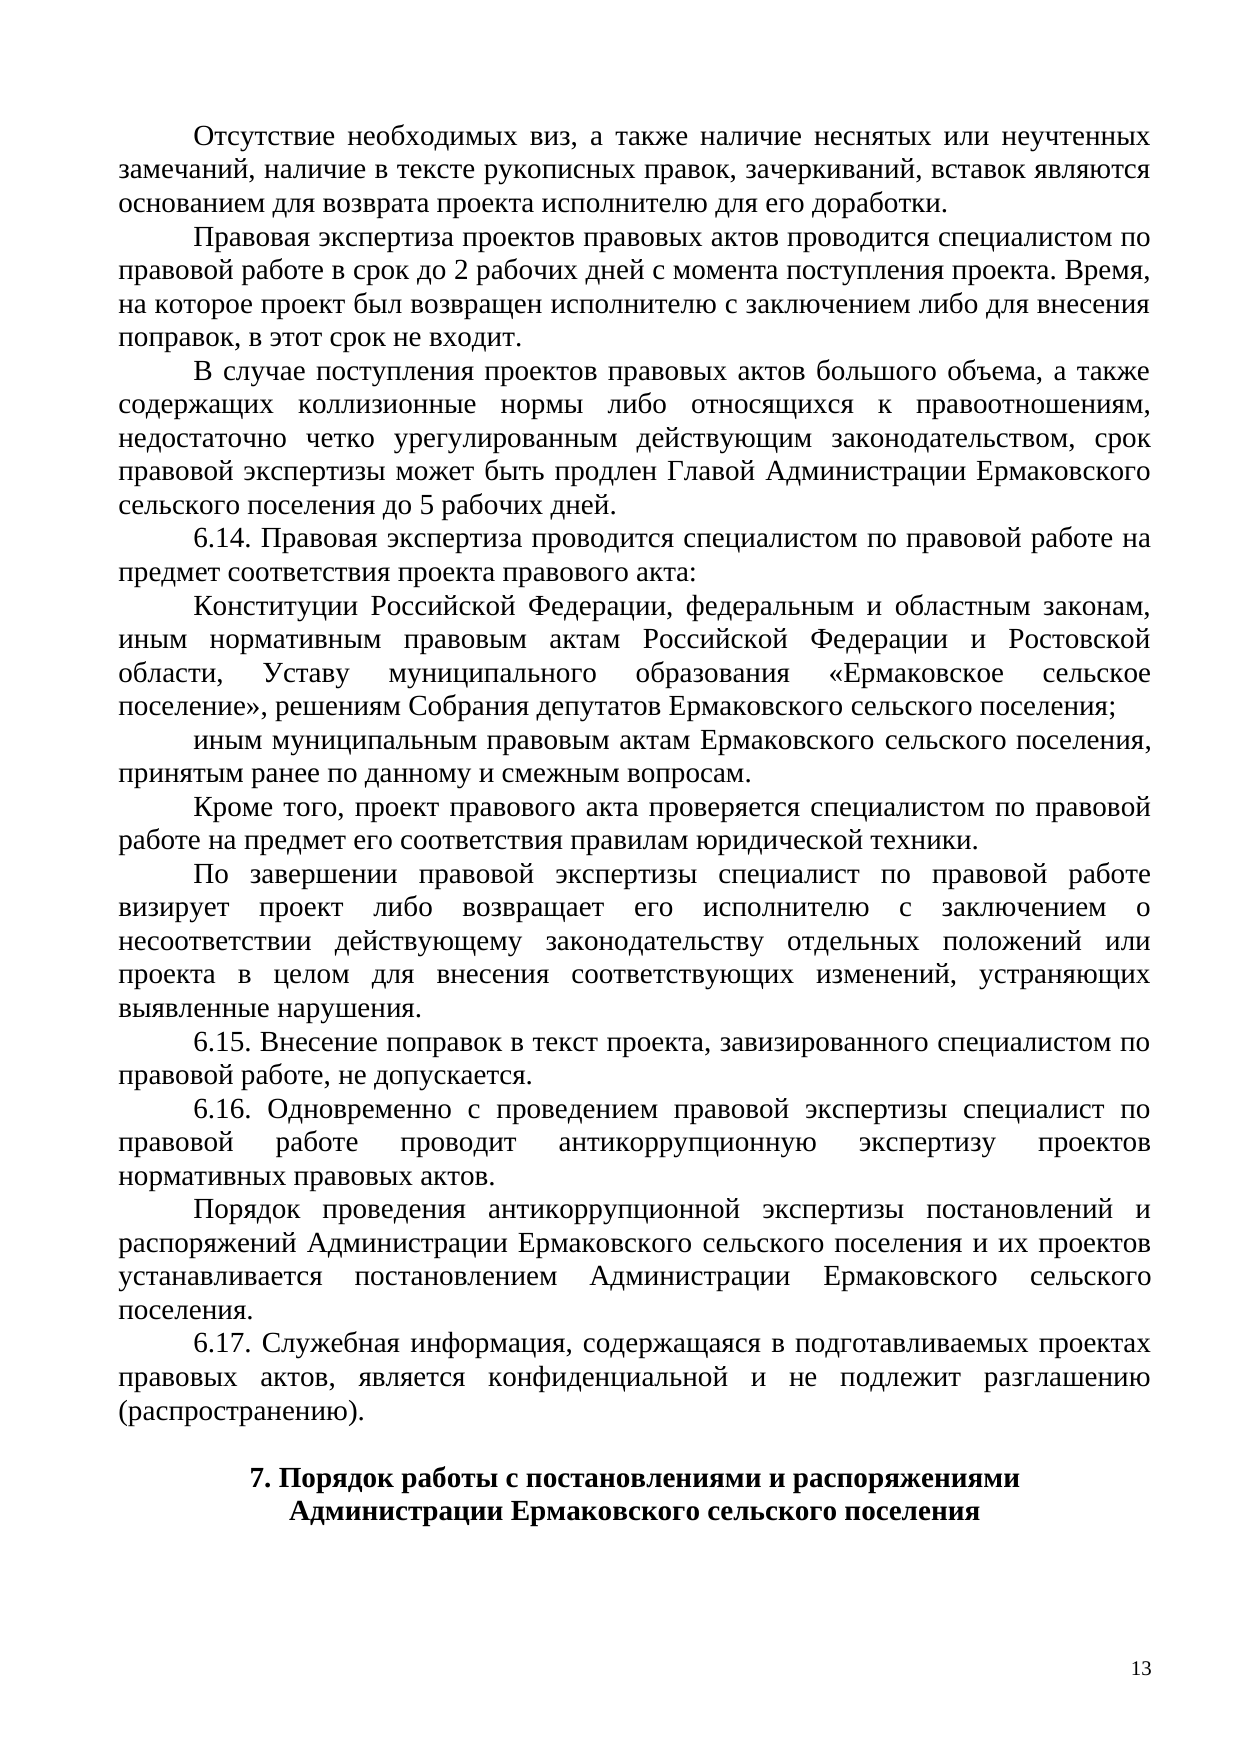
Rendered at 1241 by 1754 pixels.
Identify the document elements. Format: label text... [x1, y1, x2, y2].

text По завершении правовой экспертизы специалист по правовой работе визирует проект либо возвращает его исполнителю с заключением о несоответствии действующему законодательству отдельных положений или проекта в целом для внесения соответствующих изменений, устраняющих выявленные нарушения. [118, 856, 1152, 1024]
text 6.14. Правовая экспертиза проводится специалистом по правовой работе на предмет соответствия проекта правового акта: [118, 521, 1152, 588]
text 6.17. Служебная информация, содержащаяся в подготавливаемых проектах правовых актов, является конфиденциальной и не подлежит разглашению (распространению). [118, 1326, 1152, 1426]
text 6.15. Внесение поправок в текст проекта, завизированного специалистом по правовой работе, не допускается. [118, 1024, 1152, 1091]
text Отсутствие необходимых виз, а также наличие неснятых или неучтенных замечаний, наличие в тексте рукописных правок, зачеркиваний, вставок являются основанием для возврата проекта исполнителю для его доработки. [118, 118, 1152, 219]
text 7. Порядок работы с постановлениями и распоряжениями [118, 1460, 1152, 1493]
text Администрации Ермаковского сельского поселения [118, 1493, 1152, 1527]
text Правовая экспертиза проектов правовых актов проводится специалистом по правовой работе в срок до 2 рабочих дней с момента поступления проекта. Время, на которое проект был возвращен исполнителю с заключением либо для внесения поправок, в этот срок не входит. [118, 219, 1152, 353]
text Порядок проведения антикоррупционной экспертизы постановлений и распоряжений Администрации Ермаковского сельского поселения и их проектов устанавливается постановлением Администрации Ермаковского сельского поселения. [118, 1191, 1152, 1326]
text 6.16. Одновременно с проведением правовой экспертизы специалист по правовой работе проводит антикоррупционную экспертизу проектов нормативных правовых актов. [118, 1091, 1152, 1191]
text Кроме того, проект правового акта проверяется специалистом по правовой работе на предмет его соответствия правилам юридической техники. [118, 789, 1152, 856]
text иным муниципальным правовым актам Ермаковского сельского поселения, принятым ранее по данному и смежным вопросам. [118, 722, 1152, 789]
text Конституции Российской Федерации, федеральным и областным законам, иным нормативным правовым актам Российской Федерации и Ростовской области, Уставу муниципального образования «Ермаковское сельское поселение», решениям Собрания депутатов Ермаковского сельского поселения; [118, 588, 1152, 722]
text В случае поступления проектов правовых актов большого объема, а также содержащих коллизионные нормы либо относящихся к правоотношениям, недостаточно четко урегулированным действующим законодательством, срок правовой экспертизы может быть продлен Главой Администрации Ермаковского сельского поселения до 5 рабочих дней. [118, 353, 1152, 521]
